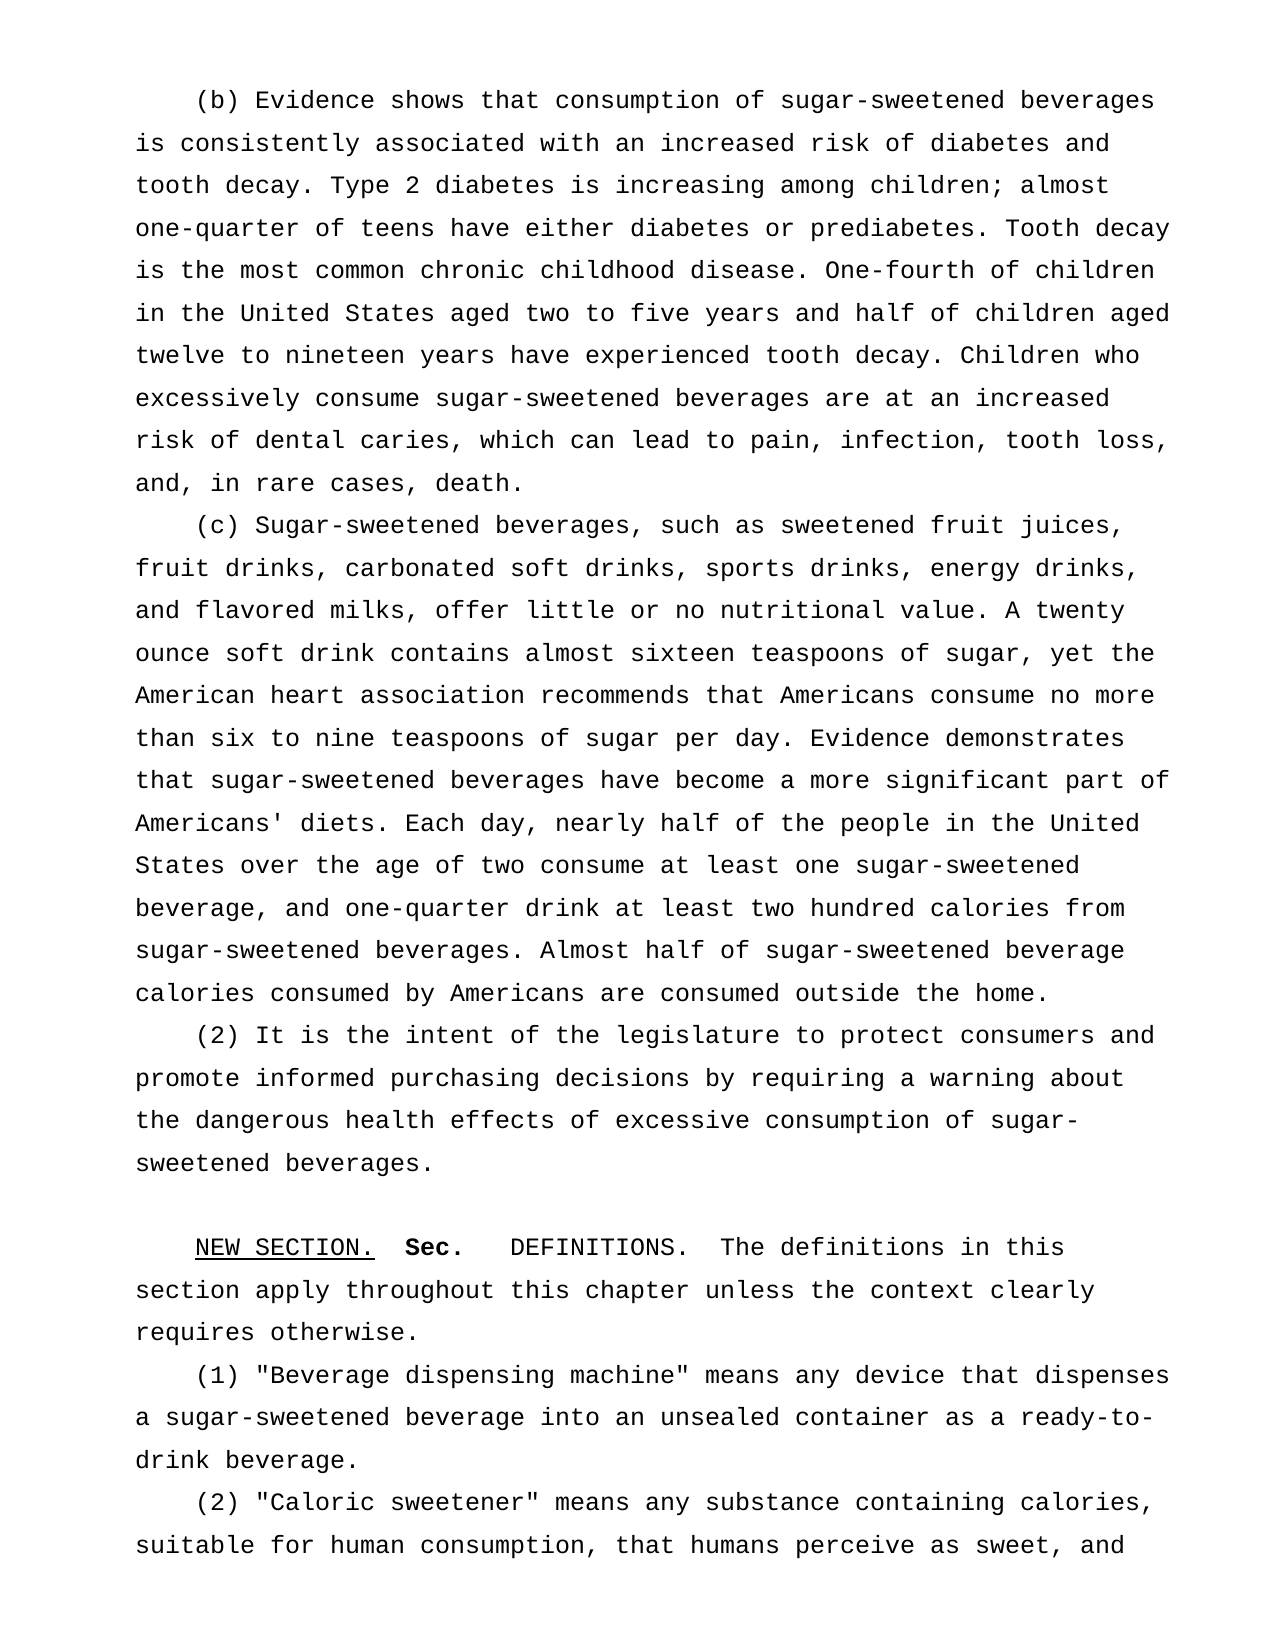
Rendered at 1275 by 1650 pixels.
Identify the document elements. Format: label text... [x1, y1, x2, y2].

text (c) Sugar-sweetened beverages, such as sweetened fruit juices, fruit drinks, carbonated soft drinks, sports drinks, energy drinks, and flavored milks, offer little or no nutritional value. A twenty ounce soft drink contains almost sixteen teaspoons of sugar, yet the American heart association recommends that Americans consume no more than six to nine teaspoons of sugar per day. Evidence demonstrates that sugar-sweetened beverages have become a more significant part of Americans' diets. Each day, nearly half of the people in the United States over the age of two consume at least one sugar-sweetened beverage, and one-quarter drink at least two hundred calories from sugar-sweetened beverages. Almost half of sugar-sweetened beverage calories consumed by Americans are consumed outside the home. [135, 500, 1170, 1010]
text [135, 1477, 1170, 1562]
text (b) Evidence shows that consumption of sugar-sweetened beverages is consistently associated with an increased risk of diabetes and tooth decay. Type 2 diabetes is increasing among children; almost one-quarter of teens have either diabetes or prediabetes. Tooth decay is the most common chronic childhood disease. One-fourth of children in the United States aged two to five years and half of children aged twelve to nineteen years have experienced tooth decay. Children who excessively consume sugar-sweetened beverages are at an increased risk of dental caries, which can lead to pain, infection, tooth loss, and, in rare cases, death. [135, 75, 1170, 500]
text (1) "Beverage dispensing machine" means any device that dispenses a sugar-sweetened beverage into an unsealed container as a ready-to-drink beverage. [135, 1349, 1170, 1477]
text NEW SECTION. Sec. DEFINITIONS. The definitions in this section apply throughout this chapter unless the context clearly requires otherwise. [135, 1222, 1170, 1349]
text (2) It is the intent of the legislature to protect consumers and promote informed purchasing decisions by requiring a warning about the dangerous health effects of excessive consumption of sugar-sweetened beverages. [135, 1010, 1170, 1180]
